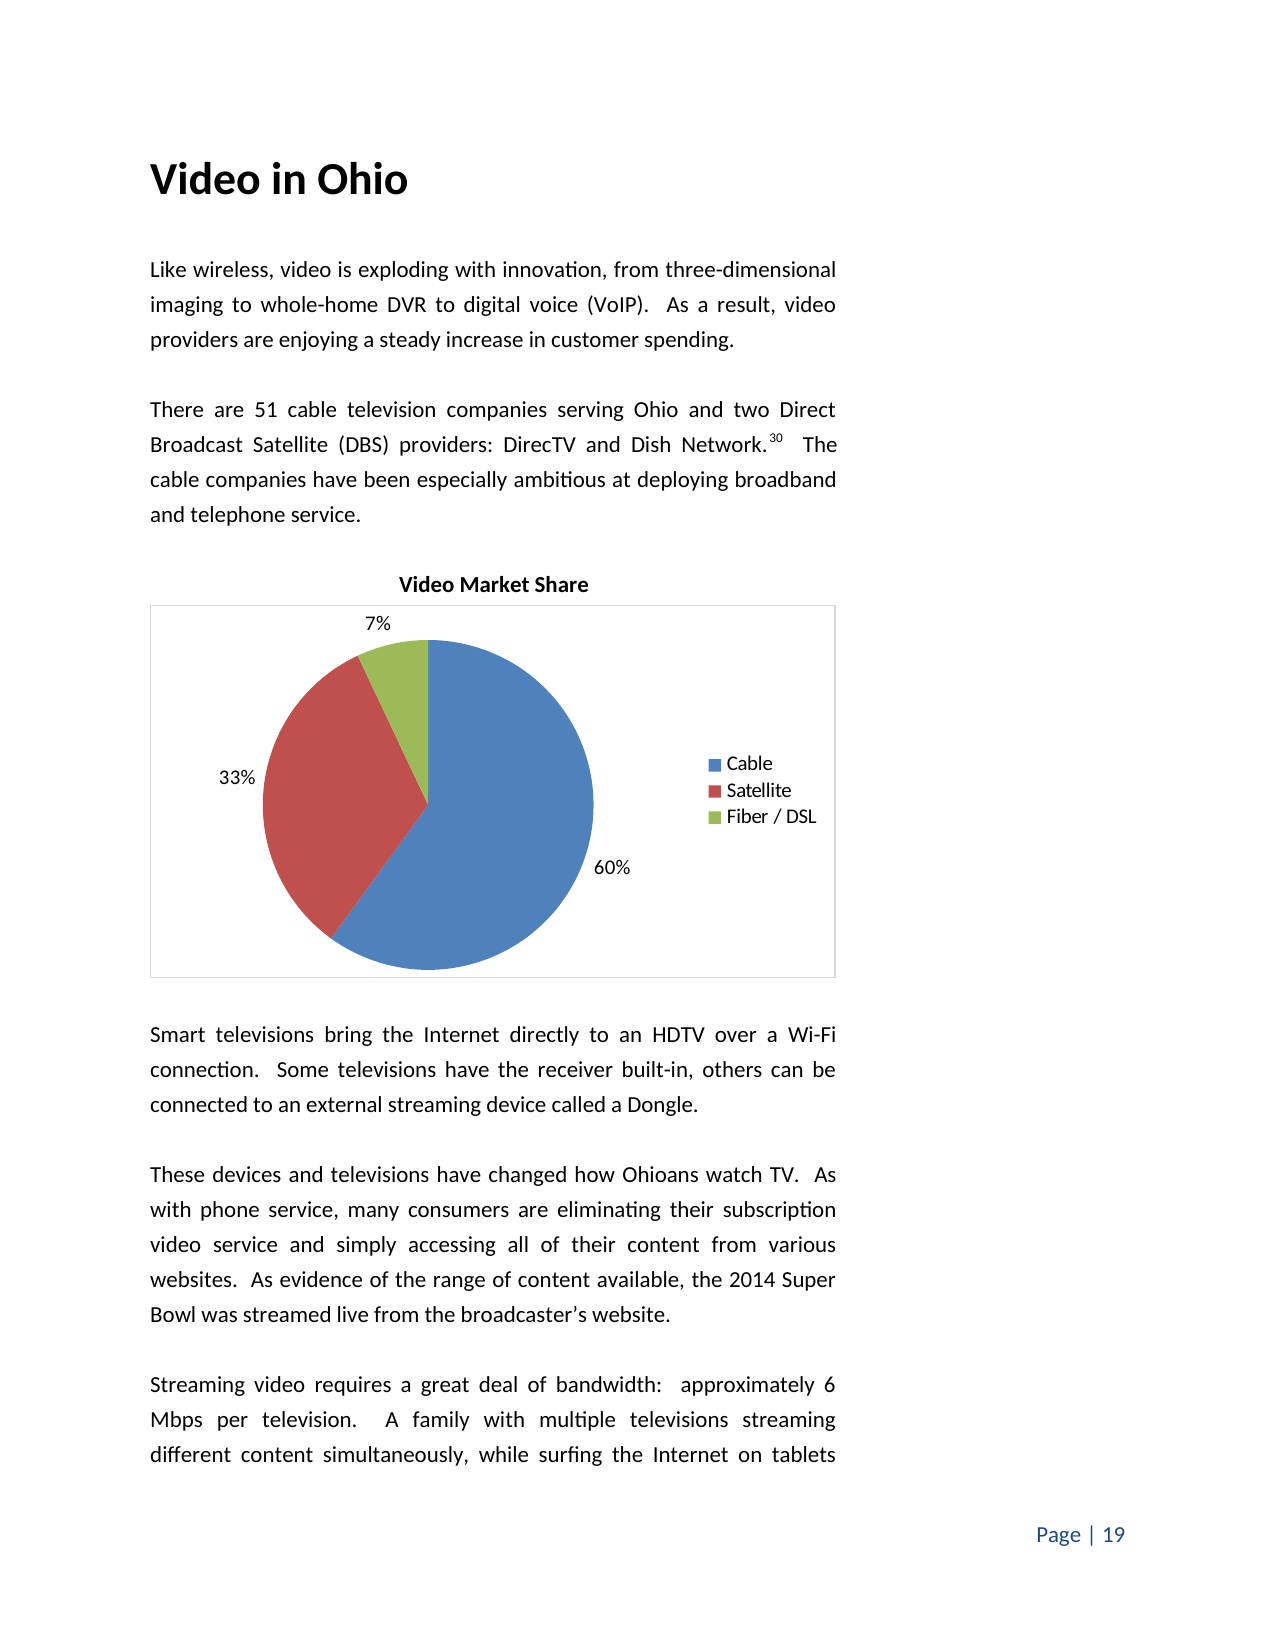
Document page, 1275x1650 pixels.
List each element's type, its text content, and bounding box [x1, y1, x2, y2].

text There are 51 cable television companies serving Ohio and two Direct Broadcast Satellite (DBS) providers: DirecTV and Dish Network. The cable companies have been especially ambitious at deploying broadband and telephone service. [150, 395, 837, 528]
text Video Market Share [150, 570, 837, 598]
text Like wireless, video is exploding with innovation, from three-dimensional imaging to whole-home DVR to digital voice (VoIP). As a result, video providers are enjoying a steady increase in customer spending. [150, 255, 837, 353]
text These devices and televisions have changed how Ohioans watch TV. As with phone service, many consumers are eliminating their subscription video service and simply accessing all of their content from various websites. As evidence of the range of content available, the 2014 Super Bowl was streamed live from the broadcaster’s website. [150, 1161, 837, 1328]
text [150, 1371, 837, 1468]
subtitle Video in Ohio [150, 150, 837, 206]
text Smart televisions bring the Internet directly to an HDTV over a Wi-Fi connection. Some televisions have the receiver built-in, others can be connected to an external streaming device called a Dongle. [150, 1021, 837, 1118]
